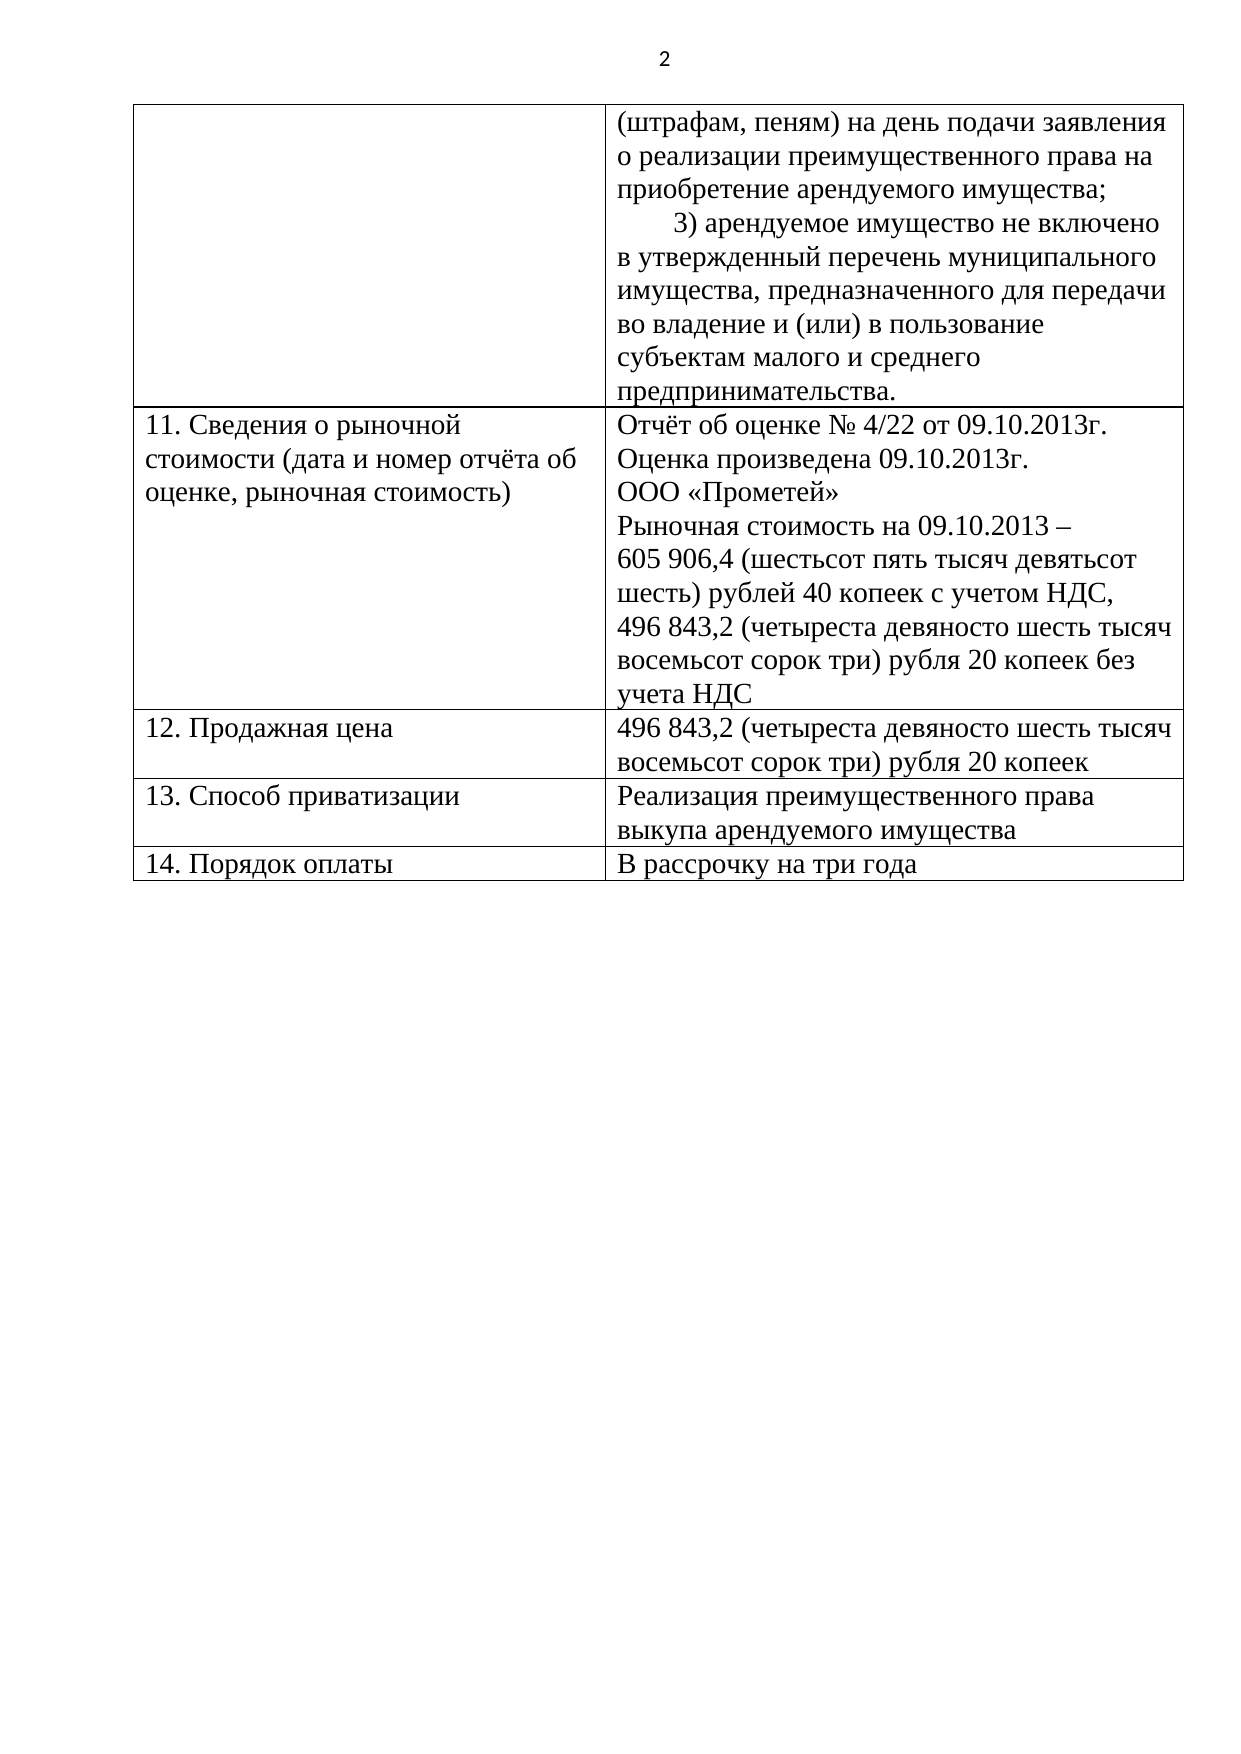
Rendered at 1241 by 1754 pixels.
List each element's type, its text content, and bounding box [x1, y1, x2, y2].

table_cell 12. Продажная цена [134, 710, 605, 777]
table_cell Отчёт об оценке № 4/22 от 09.10.2013г. Оценка произведена 09.10.2013г. ООО «Прометей» Рыночная стоимость на 09.10.2013 – 605 906,4 (шестьсот пять тысяч девятьсот шесть) рублей 40 копеек с учетом НДС, 496 843,2 (четыреста девяносто шесть тысяч восемьсот сорок три) рубля 20 копеек без учета НДС [606, 408, 1183, 709]
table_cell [606, 105, 1183, 406]
table_cell 14. Порядок оплаты [134, 847, 605, 880]
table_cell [134, 105, 605, 406]
table_cell 11. Сведения о рыночной стоимости (дата и номер отчёта об оценке, рыночная стоимость) [134, 408, 605, 709]
table_cell 13. Способ приватизации [134, 779, 605, 846]
table_cell В рассрочку на три года [606, 847, 1183, 880]
table_cell 496 843,2 (четыреста девяносто шесть тысяч восемьсот сорок три) рубля 20 копеек [606, 710, 1183, 777]
table_cell Реализация преимущественного права выкупа арендуемого имущества [606, 779, 1183, 846]
